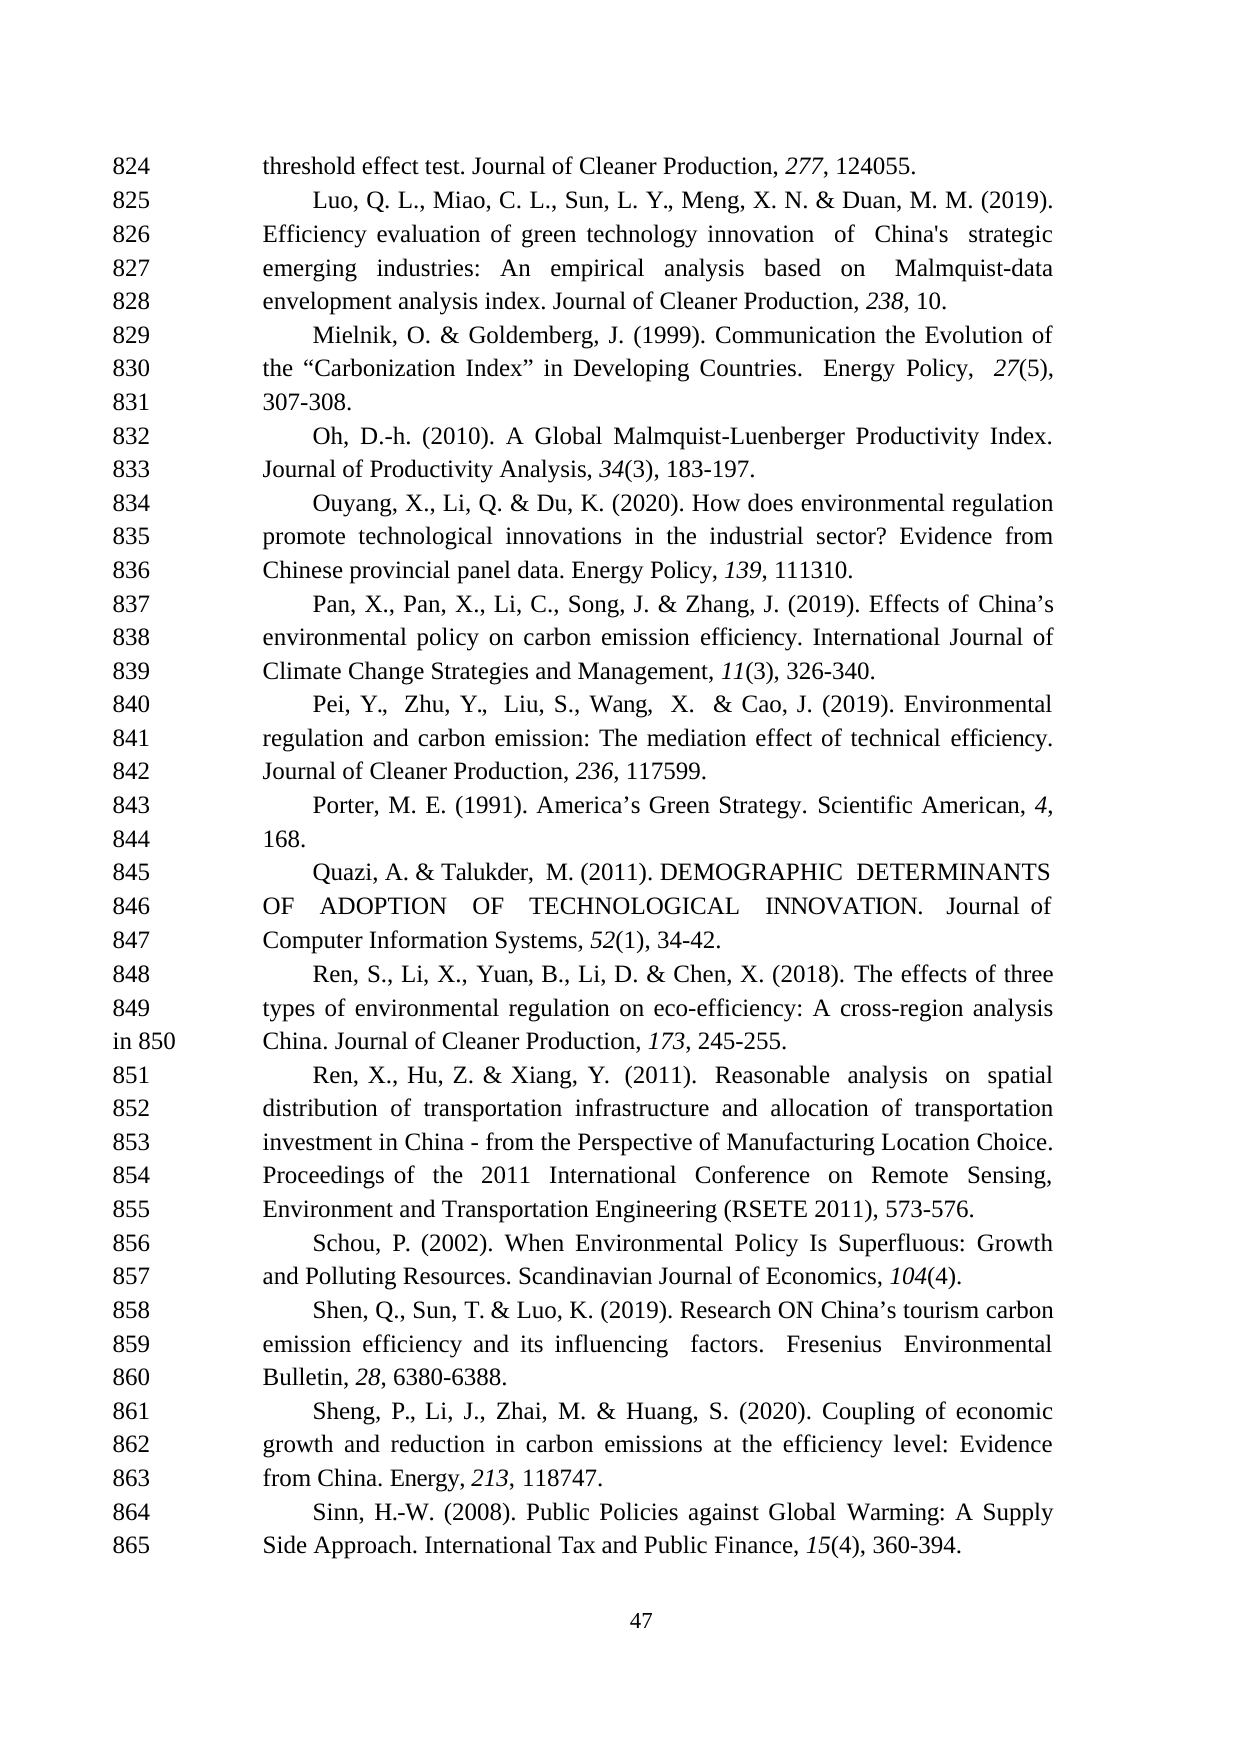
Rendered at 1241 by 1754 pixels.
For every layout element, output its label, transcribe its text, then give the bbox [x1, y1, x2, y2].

text 847 Computer Information Systems, 52(1), 34-42. [112, 925, 1240, 954]
text 848 Ren, S., Li, X., Yuan, B., Li, D. & Chen, X. (2018). The effects of three 849 types of environmental regulation on eco-efficiency: A cross-region analysis in 850 China. Journal of Cleaner Production, 173, 245-255. [112, 959, 1054, 1055]
text 845 Quazi, A. & Talukder, M. (2011). DEMOGRAPHIC DETERMINANTS [112, 857, 1240, 886]
text 824 threshold effect test. Journal of Cleaner Production, 277, 124055. [112, 151, 1240, 180]
text 858 Shen, Q., Sun, T. & Luo, K. (2019). Research ON China’s tourism carbon 859 emission efficiency and its influencing factors. Fresenius Environmental 860 Bulletin, 28, 6380-6388. [112, 1295, 1054, 1391]
text 837 Pan, X., Pan, X., Li, C., Song, J. & Zhang, J. (2019). Effects of China’s 838 environmental policy on carbon emission efficiency. International Journal of 839 Climate Change Strategies and Management, 11(3), 326-340. [112, 589, 1054, 684]
text 840 Pei, Y., Zhu, Y., Liu, S., Wang, X. & Cao, J. (2019). Environmental 841 regulation and carbon emission: The mediation effect of technical efficiency. 842 Journal of Cleaner Production, 236, 117599. [112, 689, 1053, 785]
text 846 OF ADOPTION OF TECHNOLOGICAL INNOVATION. Journal of [112, 891, 1240, 920]
text 829 Mielnik, O. & Goldemberg, J. (1999). Communication the Evolution of 830 the “Carbonization Index” in Developing Countries. Energy Policy, 27(5), 831 307-308. [112, 320, 1054, 416]
text 861 Sheng, P., Li, J., Zhai, M. & Huang, S. (2020). Coupling of economic 862 growth and reduction in carbon emissions at the efficiency level: Evidence 863 from China. Energy, 213, 118747. [112, 1396, 1054, 1492]
text 832 Oh, D.-h. (2010). A Global Malmquist-Luenberger Productivity Index. 833 Journal of Productivity Analysis, 34(3), 183-197. [112, 421, 1054, 483]
text 843 Porter, M. E. (1991). America’s Green Strategy. Scientific American, 4, 844 168. [112, 790, 1053, 852]
text 826 Efficiency evaluation of green technology innovation of China's strategic 827 emerging industries: An empirical analysis based on Malmquist-data 828 envelopment analysis index. Journal of Cleaner Production, 238, 10. [112, 219, 1053, 315]
text 851 Ren, X., Hu, Z. & Xiang, Y. (2011). Reasonable analysis on spatial 852 distribution of transportation infrastructure and allocation of transportation 853 investment in China - from the Perspective of Manufacturing Location Choice. 854 Proceedings of the 2011 International Conference on Remote Sensing, 855 Environment and Transportation Engineering (RSETE 2011), 573-576. [112, 1060, 1054, 1223]
text 825 Luo, Q. L., Miao, C. L., Sun, L. Y., Meng, X. N. & Duan, M. M. (2019). [112, 185, 1240, 214]
text 864 Sinn, H.-W. (2008). Public Policies against Global Warming: A Supply 865 Side Approach. International Tax and Public Finance, 15(4), 360-394. [112, 1497, 1054, 1559]
text 856 Schou, P. (2002). When Environmental Policy Is Superfluous: Growth 857 and Polluting Resources. Scandinavian Journal of Economics, 104(4). [112, 1228, 1053, 1290]
text 834 Ouyang, X., Li, Q. & Du, K. (2020). How does environmental regulation 835 promote technological innovations in the industrial sector? Evidence from 836 Chinese provincial panel data. Energy Policy, 139, 111310. [112, 488, 1054, 584]
